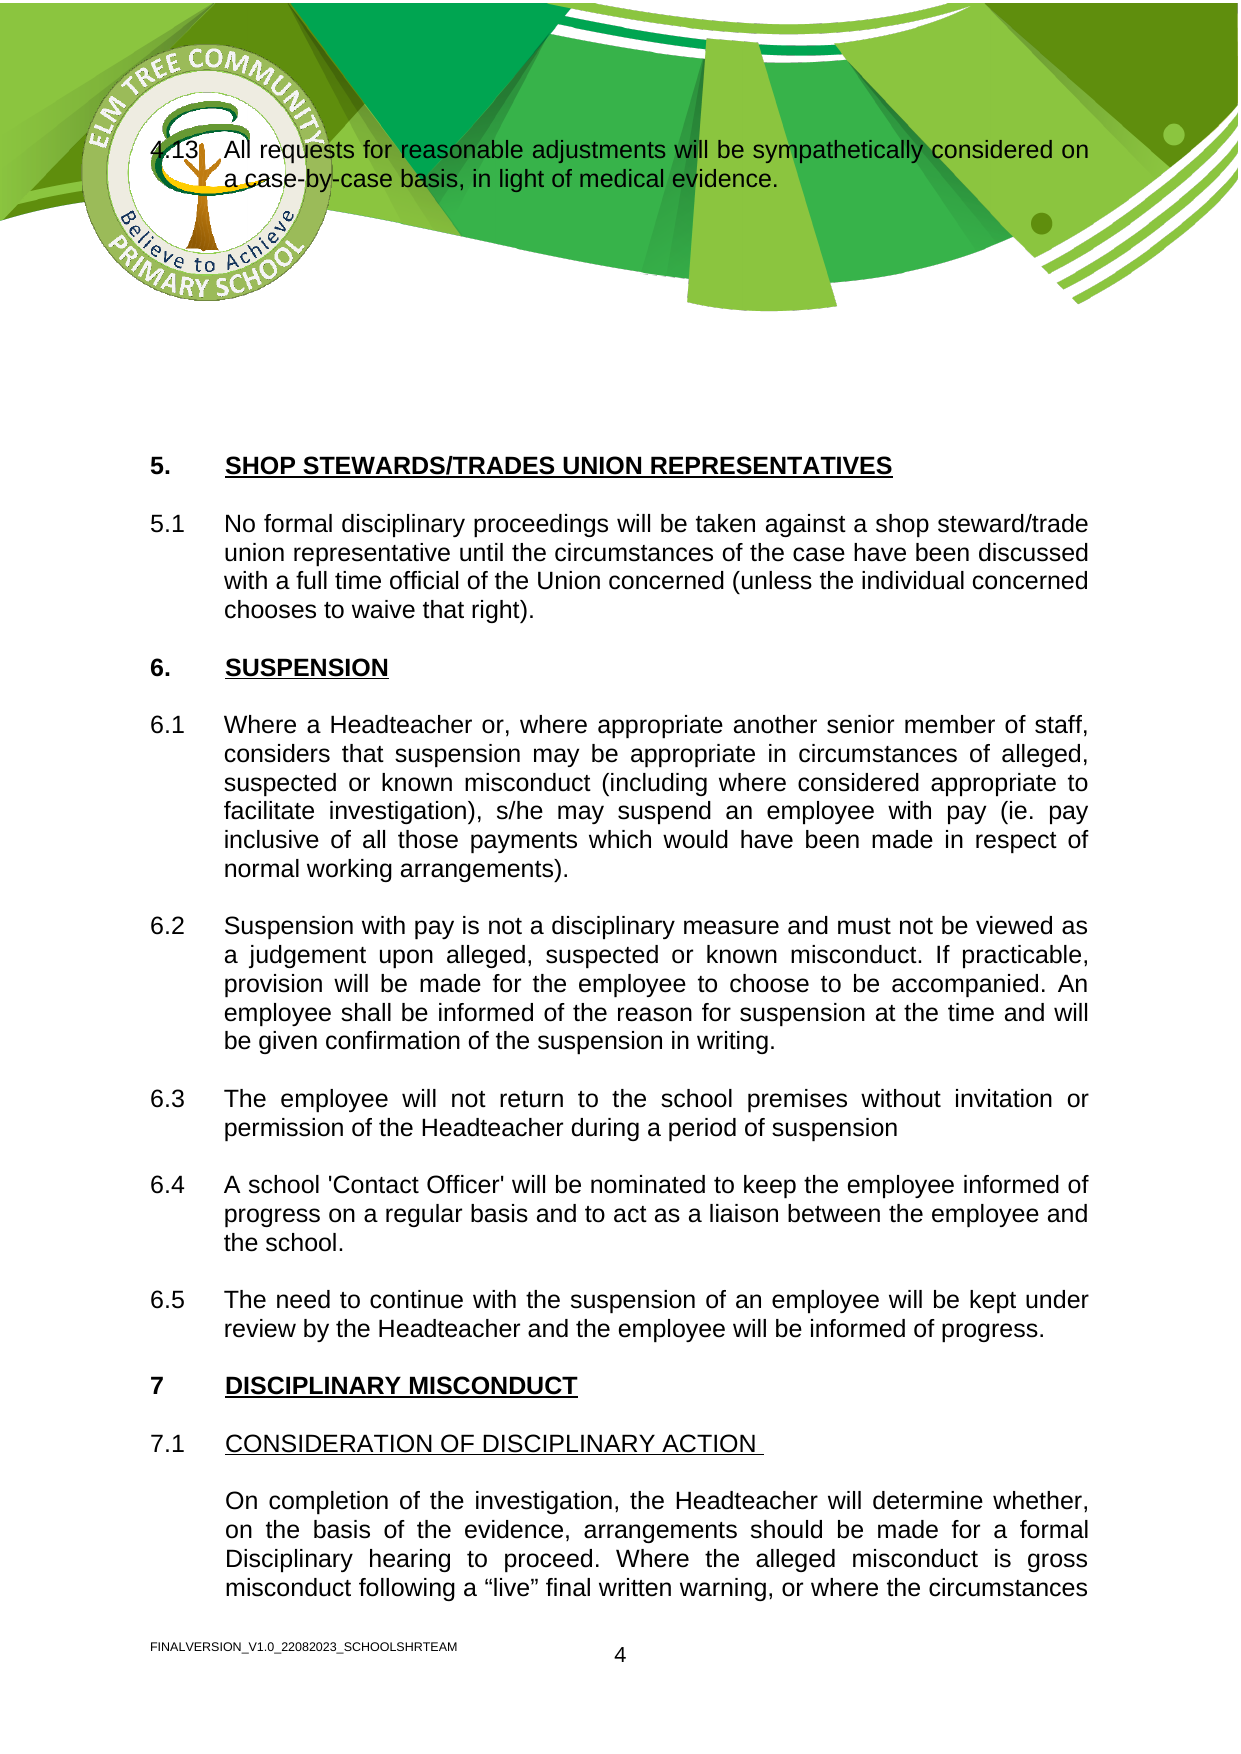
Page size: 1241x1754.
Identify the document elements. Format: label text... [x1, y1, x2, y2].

list A school 'Contact Officer' will be nominated to keep the employee informed of progress on a regular basis and to act as a liaison between the employee and the school. [150, 1170, 1090, 1256]
text 6. SUSPENSION [150, 652, 1090, 681]
list The employee will not return to the school premises without invitation or permission of the Headteacher during a period of suspension [150, 1084, 1090, 1141]
picture [0, 3, 1238, 322]
list The need to continue with the suspension of an employee will be kept under review by the Headteacher and the employee will be informed of progress. [150, 1285, 1090, 1342]
list Suspension with pay is not a disciplinary measure and must not be viewed as a judgement upon alleged, suspected or known misconduct. If practicable, provision will be made for the employee to choose to be accompanied. An employee shall be informed of the reason for suspension at the time and will be given confirmation of the suspension in writing. [150, 911, 1090, 1055]
text 7.1 CONSIDERATION OF DISCIPLINARY ACTION [150, 1429, 1090, 1457]
text 5.1 No formal disciplinary proceedings will be taken against a shop steward/trade union representative until the circumstances of the case have been discussed with a full time official of the Union concerned (unless the individual concerned chooses to waive that right). [150, 509, 1090, 624]
list Where a Headteacher or, where appropriate another senior member of staff, considers that suspension may be appropriate in circumstances of alleged, suspected or known misconduct (including where considered appropriate to facilitate investigation), s/he may suspend an employee with pay (ie. pay inclusive of all those payments which would have been made in respect of normal working arrangements). [150, 710, 1090, 882]
list All requests for reasonable adjustments will be sympathetically considered on a case-by-case basis, in light of medical evidence. [150, 135, 1090, 192]
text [225, 1486, 1090, 1601]
text 5. SHOP STEWARDS/TRADES UNION REPRESENTATIVES [150, 451, 1090, 480]
list DISCIPLINARY MISCONDUCT [150, 1371, 1090, 1400]
